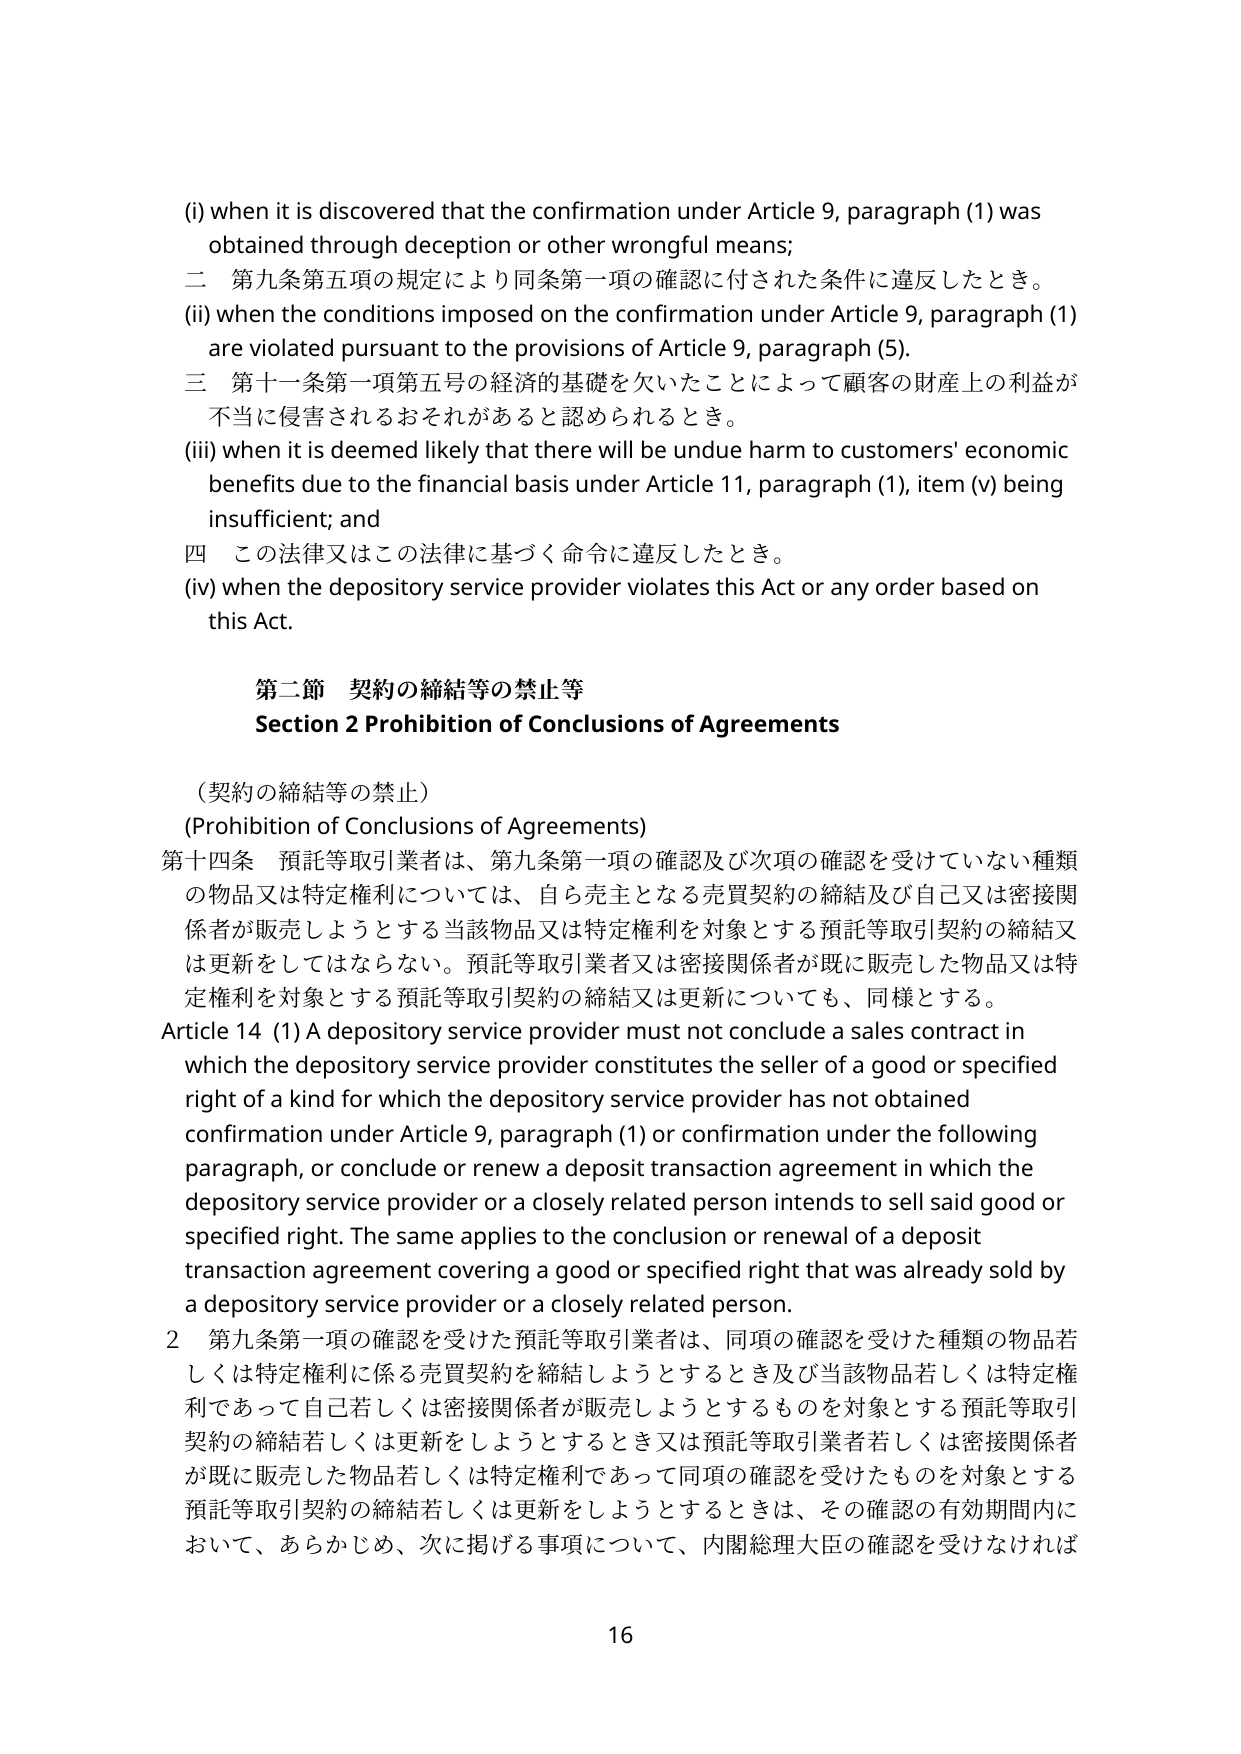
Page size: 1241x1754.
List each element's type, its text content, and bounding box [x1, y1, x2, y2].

text （契約の締結等の禁止） [184, 774, 1079, 809]
text (iv) when the depository service provider violates this Act or any order based on this Act. [184, 569, 1079, 638]
text 四 この法律又はこの法律に基づく命令に違反したとき。 [184, 535, 1079, 569]
text (ii) when the conditions imposed on the confirmation under Article 9, paragraph (1) are violated pursuant to the provisions of Article 9, paragraph (5). [184, 296, 1079, 364]
text 第十四条 預託等取引業者は、第九条第一項の確認及び次項の確認を受けていない種類の物品又は特定権利については、自ら売主となる売買契約の締結及び自己又は密接関係者が販売しようとする当該物品又は特定権利を対象とする預託等取引契約の締結又は更新をしてはならない。預託等取引業者又は密接関係者が既に販売した物品又は特定権利を対象とする預託等取引契約の締結又は更新についても、同様とする。 [161, 843, 1079, 1014]
text 第二節 契約の締結等の禁止等 [253, 672, 1079, 706]
text (i) when it is discovered that the confirmation under Article 9, paragraph (1) was obtained through deception or other wrongful means; [184, 194, 1079, 262]
text Article 14 (1) A depository service provider must not conclude a sales contract in which the depository service provider constitutes the seller of a good or specified right of a kind for which the depository service provider has not obtained confirmation under Article 9, paragraph (1) or confirmation under the following paragraph, or conclude or renew a deposit transaction agreement in which the depository service provider or a closely related person intends to sell said good or specified right. The same applies to the conclusion or renewal of a deposit transaction agreement covering a good or specified right that was already sold by a depository service provider or a closely related person. [161, 1014, 1079, 1321]
text Section 2 Prohibition of Conclusions of Agreements [253, 706, 1079, 740]
text 三 第十一条第一項第五号の経済的基礎を欠いたことによって顧客の財産上の利益が不当に侵害されるおそれがあると認められるとき。 [184, 364, 1079, 433]
text 二 第九条第五項の規定により同条第一項の確認に付された条件に違反したとき。 [184, 262, 1079, 296]
text (iii) when it is deemed likely that there will be undue harm to customers' economic benefits due to the financial basis under Article 11, paragraph (1), item (v) being insufficient; and [184, 433, 1079, 535]
text (Prohibition of Conclusions of Agreements) [184, 809, 1079, 843]
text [161, 1321, 1079, 1560]
